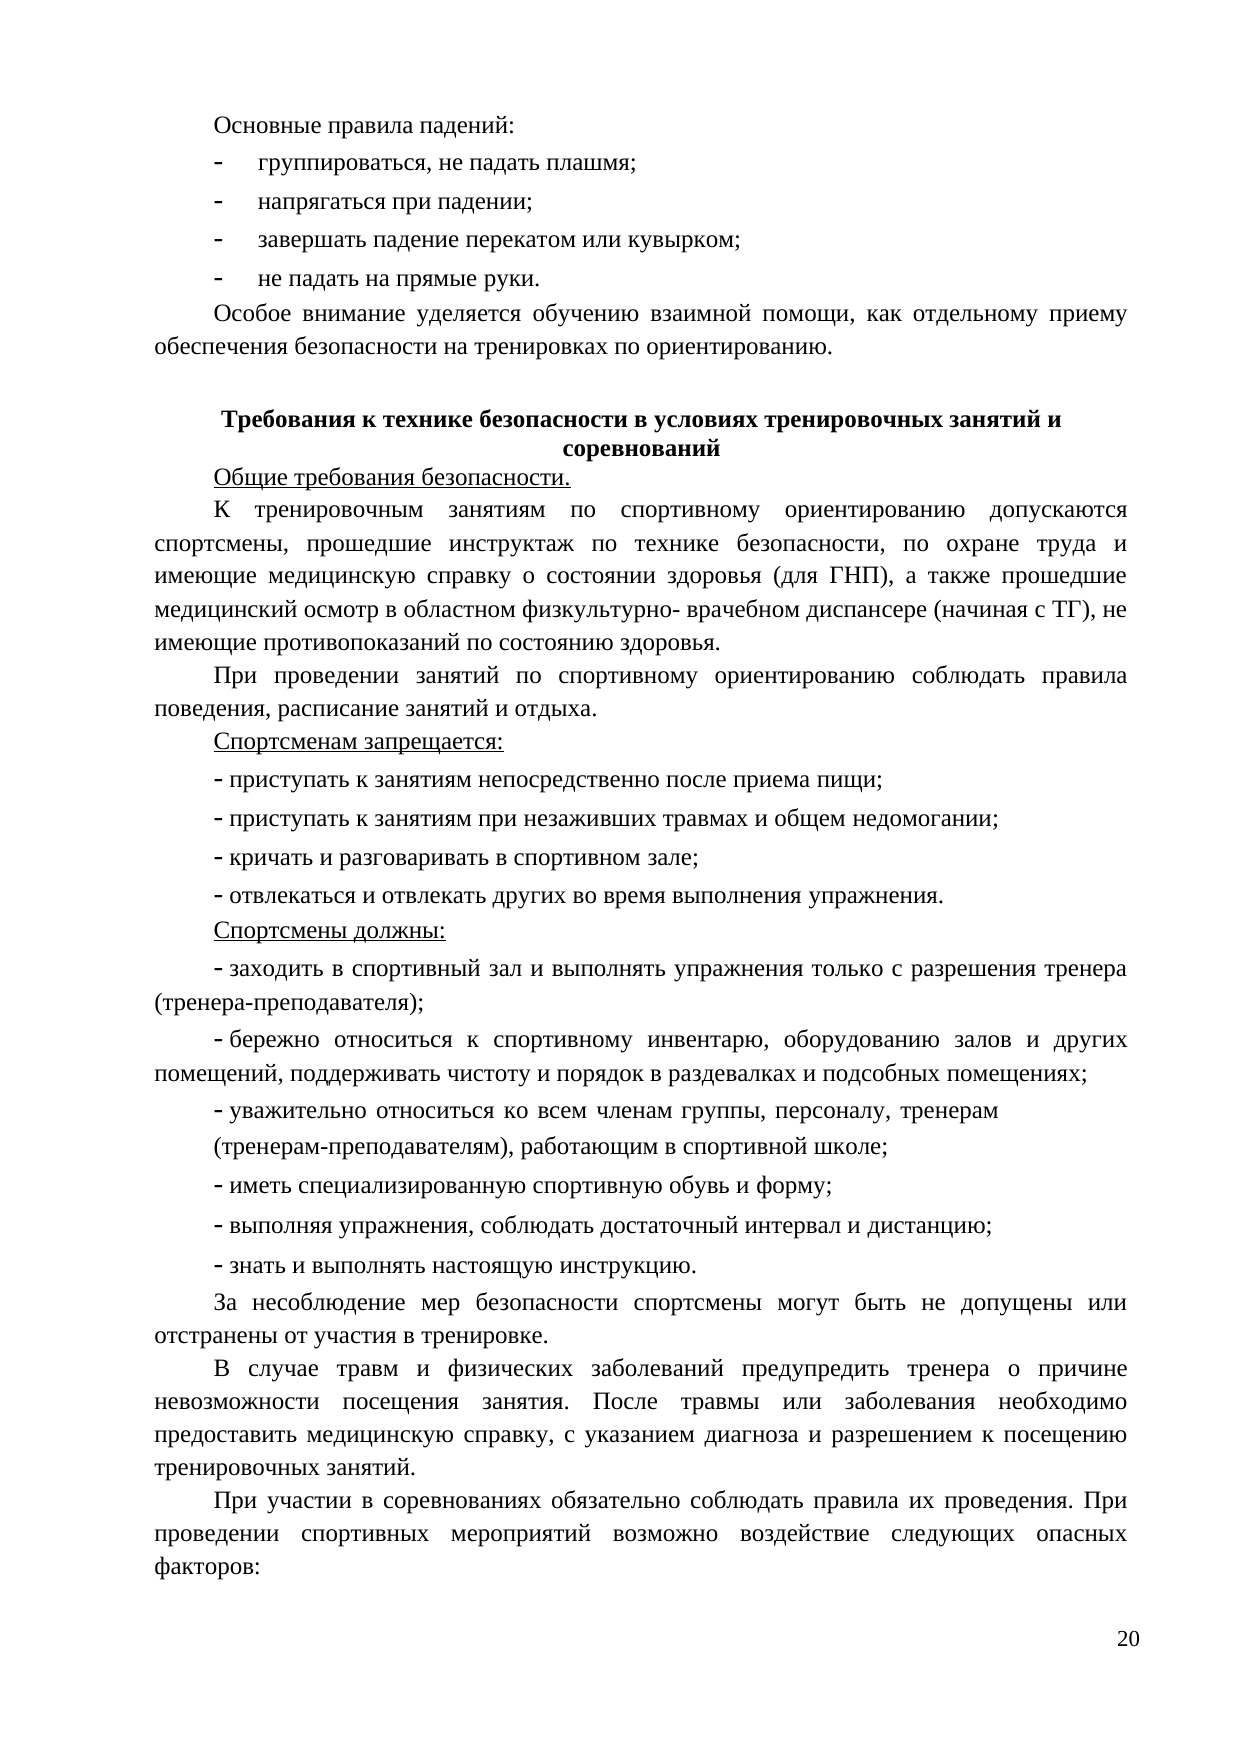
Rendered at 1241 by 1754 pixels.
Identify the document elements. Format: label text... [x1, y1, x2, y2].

text В случае травм и физических заболеваний предупредить тренера о причине невозможности посещения занятия. После травмы или заболевания необходимо предоставить медицинскую справку, с указанием диагноза и разрешением к посещению тренировочных занятий. [154, 1353, 1128, 1481]
list приступать к занятиям при незаживших травмах и общем недомогании; [154, 799, 1128, 833]
text При участии в соревнованиях обязательно соблюдать правила их проведения. При проведении спортивных мероприятий возможно воздействие следующих опасных факторов: [154, 1485, 1128, 1580]
list завершать падение перекатом или кувырком; [154, 221, 1128, 254]
text Основные правила падений: [154, 110, 1128, 139]
list знать и выполнять настоящую инструкцию. [154, 1246, 1128, 1280]
text Спортсменам запрещается: [154, 726, 1128, 754]
list уважительно относиться ко всем членам группы, персоналу, тренерам [154, 1091, 1128, 1125]
text К тренировочным занятиям по спортивному ориентированию допускаются спортсмены, прошедшие инструктаж по технике безопасности, по охране труда и имеющие медицинскую справку о состоянии здоровья (для ГНП), а также прошедшие медицинский осмотр в областном физкультурно- врачебном диспансере (начиная с ТГ), не имеющие противопоказаний по состоянию здоровья. [154, 494, 1128, 655]
list напрягаться при падении; [154, 182, 1128, 216]
text Общие требования безопасности. [154, 462, 1128, 490]
text Требования к технике безопасности в условиях тренировочных занятий и соревнований [154, 404, 1128, 462]
list группироваться, не падать плашмя; [154, 143, 1128, 177]
list приступать к занятиям непосредственно после приема пищи; [154, 760, 1128, 794]
text (тренерам-преподавателям), работающим в спортивной школе; [154, 1131, 1128, 1160]
list бережно относиться к спортивному инвентарю, оборудованию залов и других помещений, поддерживать чистоту и порядок в раздевалках и подсобных помещениях; [154, 1020, 1128, 1087]
list отвлекаться и отвлекать других во время выполнения упражнения. [154, 876, 1128, 910]
text За несоблюдение мер безопасности спортсмены могут быть не допущены или отстранены от участия в тренировке. [154, 1287, 1128, 1348]
list выполняя упражнения, соблюдать достаточный интервал и дистанцию; [154, 1206, 1128, 1240]
list кричать и разговаривать в спортивном зале; [154, 838, 1128, 871]
list заходить в спортивный зал и выполнять упражнения только с разрешения тренера (тренера-преподавателя); [154, 949, 1128, 1016]
text Особое внимание уделяется обучению взаимной помощи, как отдельному приему обеспечения безопасности на тренировках по ориентированию. [154, 298, 1128, 359]
text Спортсмены должны: [154, 915, 1128, 943]
list не падать на прямые руки. [154, 259, 1128, 293]
list иметь специализированную спортивную обувь и форму; [154, 1166, 1128, 1199]
text При проведении занятий по спортивному ориентированию соблюдать правила поведения, расписание занятий и отдыха. [154, 660, 1128, 721]
